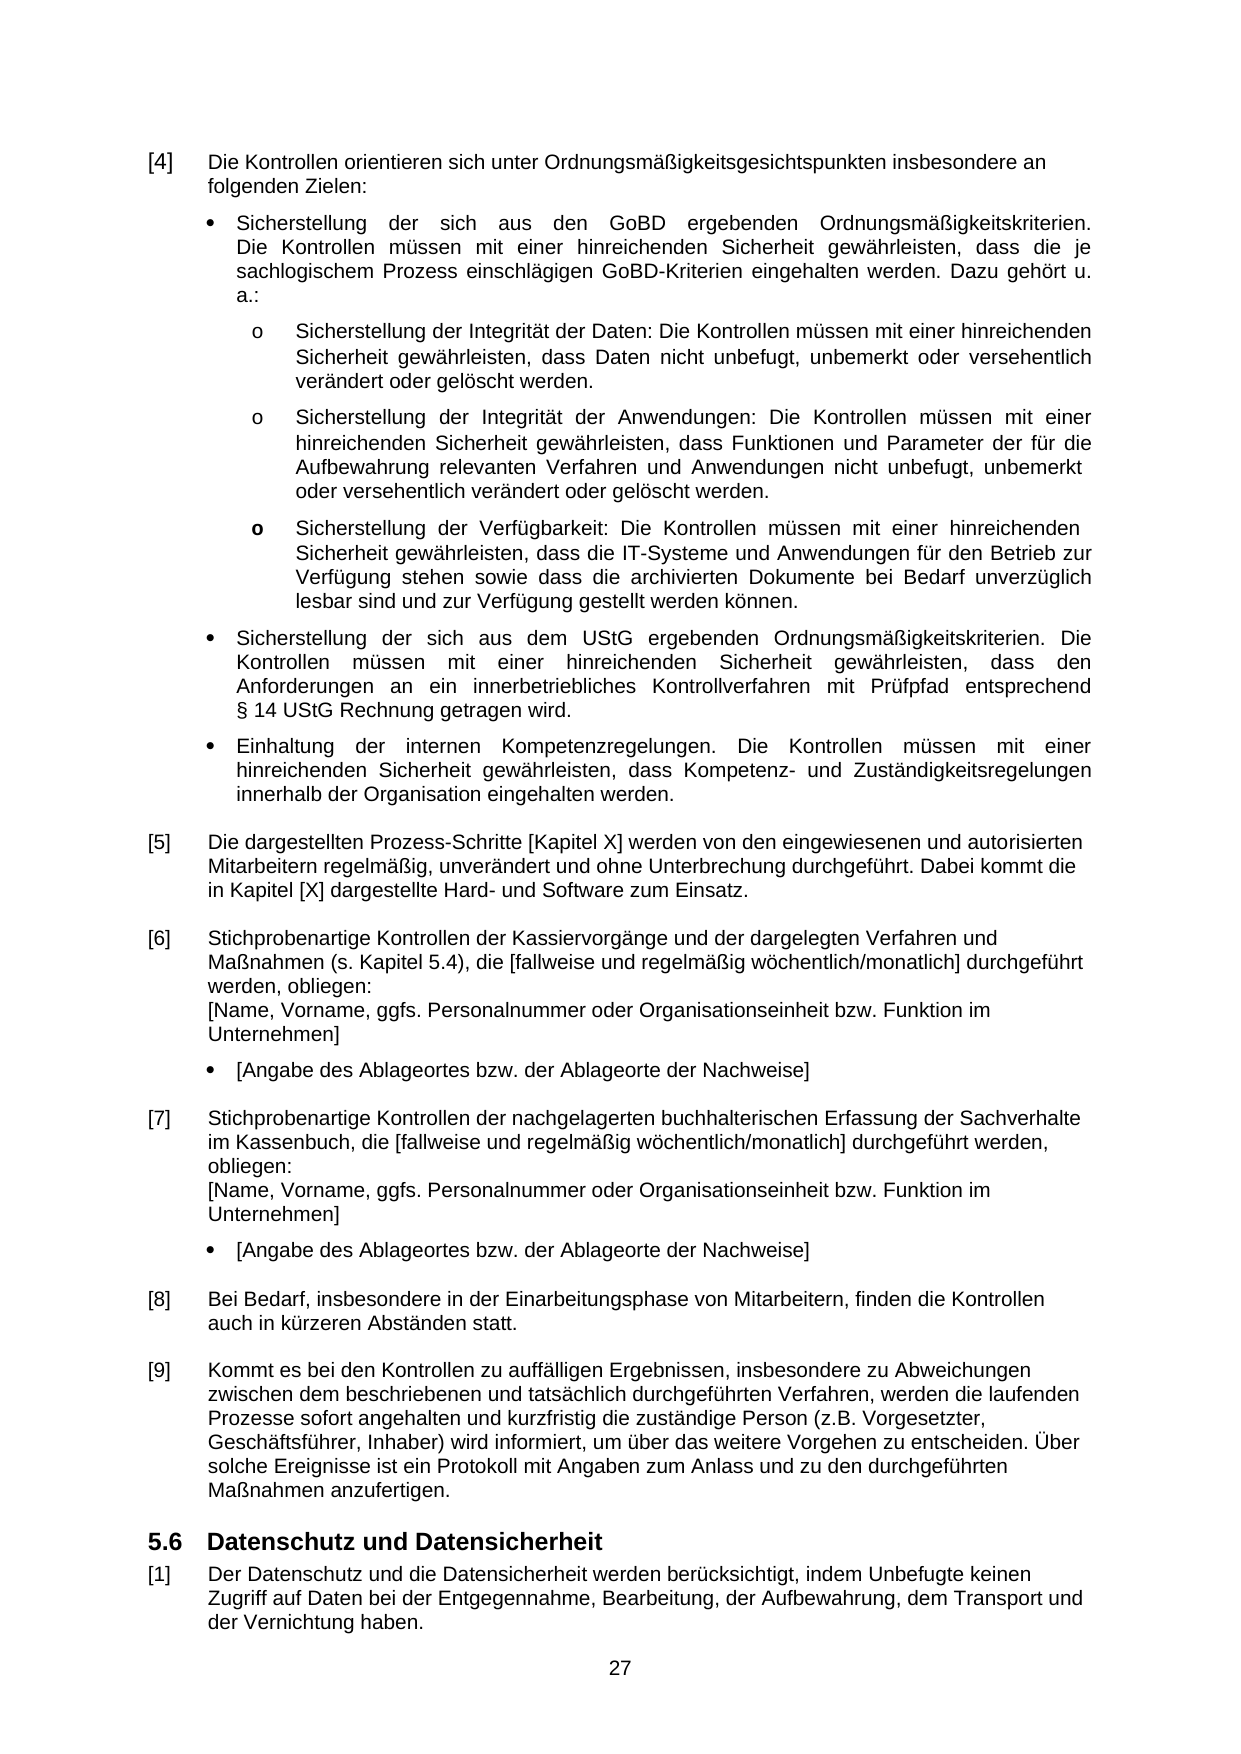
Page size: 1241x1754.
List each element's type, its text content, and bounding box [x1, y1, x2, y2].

list Sicherstellung der sich aus den GoBD ergebenden Ordnungsmäßigkeitskriterien. Die Kontrollen müssen mit einer hinreichenden Sicherheit gewährleisten, dass die je sachlogischem Prozess einschlägigen GoBD-Kriterien eingehalten werden. Dazu gehört u. a.: [207, 210, 1093, 306]
list Einhaltung der internen Kompetenzregelungen. Die Kontrollen müssen mit einer hinreichenden Sicherheit gewährleisten, dass Kompetenz- und Zuständigkeitsregelungen innerhalb der Organisation eingehalten werden. [207, 734, 1093, 806]
list Sicherstellung der sich aus dem UStG ergebenden Ordnungsmäßigkeitskriterien. Die Kontrollen müssen mit einer hinreichenden Sicherheit gewährleisten, dass den Anforderungen an ein innerbetriebliches Kontrollverfahren mit Prüfpfad entsprechend § 14 UStG Rechnung getragen wird. [207, 626, 1093, 721]
text [9] Kommt es bei den Kontrollen zu auffälligen Ergebnissen, insbesondere zu Abweichungen zwischen dem beschriebenen und tatsächlich durchgeführten Verfahren, werden die laufenden Prozesse sofort angehalten und kurzfristig die zuständige Person (z.B. Vorgesetzter, Geschäftsführer, Inhaber) wird informiert, um über das weitere Vorgehen zu entscheiden. Über solche Ereignisse ist ein Protokoll mit Angaben zum Anlass und zu den durchgeführten Maßnahmen anzufertigen. [148, 1358, 1093, 1502]
list [Angabe des Ablageortes bzw. der Ablageorte der Nachweise] [207, 1058, 1093, 1082]
text [7] Stichprobenartige Kontrollen der nachgelagerten buchhalterischen Erfassung der Sachverhalte im Kassenbuch, die [fallweise und regelmäßig wöchentlich/monatlich] durchgeführt werden, obliegen: [148, 1106, 1093, 1178]
list [Angabe des Ablageortes bzw. der Ablageorte der Nachweise] [207, 1238, 1093, 1262]
text [8] Bei Bedarf, insbesondere in der Einarbeitungsphase von Mitarbeitern, finden die Kontrollen auch in kürzeren Abständen statt. [148, 1286, 1093, 1334]
text [5] Die dargestellten Prozess-Schritte [Kapitel X] werden von den eingewiesenen und autorisierten Mitarbeitern regelmäßig, unverändert und ohne Unterbrechung durchgeführt. Dabei kommt die in Kapitel [X] dargestellte Hard- und Software zum Einsatz. [148, 830, 1093, 902]
text [Name, Vorname, ggfs. Personalnummer oder Organisationseinheit bzw. Funktion im Unternehmen] [208, 998, 1093, 1046]
text [Name, Vorname, ggfs. Personalnummer oder Organisationseinheit bzw. Funktion im Unternehmen] [208, 1178, 1093, 1226]
list Sicherstellung der Integrität der Anwendungen: Die Kontrollen müssen mit einer hinreichenden Sicherheit gewährleisten, dass Funktionen und Parameter der für die Aufbewahrung relevanten Verfahren und Anwendungen nicht unbefugt, unbemerkt oder versehentlich verändert oder gelöscht werden. [251, 405, 1093, 503]
subtitle Datenschutz und Datensicherheit [148, 1527, 1093, 1556]
list Sicherstellung der Integrität der Daten: Die Kontrollen müssen mit einer hinreichenden Sicherheit gewährleisten, dass Daten nicht unbefugt, unbemerkt oder versehentlich verändert oder gelöscht werden. [251, 319, 1093, 393]
text [4] Die Kontrollen orientieren sich unter Ordnungsmäßigkeitsgesichtspunkten insbesondere an folgenden Zielen: [148, 148, 1093, 198]
text [6] Stichprobenartige Kontrollen der Kassiervorgänge und der dargelegten Verfahren und Maßnahmen (s. Kapitel 5.4), die [fallweise und regelmäßig wöchentlich/monatlich] durchgeführt werden, obliegen: [148, 926, 1093, 998]
list Sicherstellung der Verfügbarkeit: Die Kontrollen müssen mit einer hinreichenden Sicherheit gewährleisten, dass die IT-Systeme und Anwendungen für den Betrieb zur Verfügung stehen sowie dass die archivierten Dokumente bei Bedarf unverzüglich lesbar sind und zur Verfügung gestellt werden können. [251, 515, 1093, 613]
text [1] Der Datenschutz und die Datensicherheit werden berücksichtigt, indem Unbefugte keinen Zugriff auf Daten bei der Entgegennahme, Bearbeitung, der Aufbewahrung, dem Transport und der Vernichtung haben. [148, 1562, 1093, 1634]
